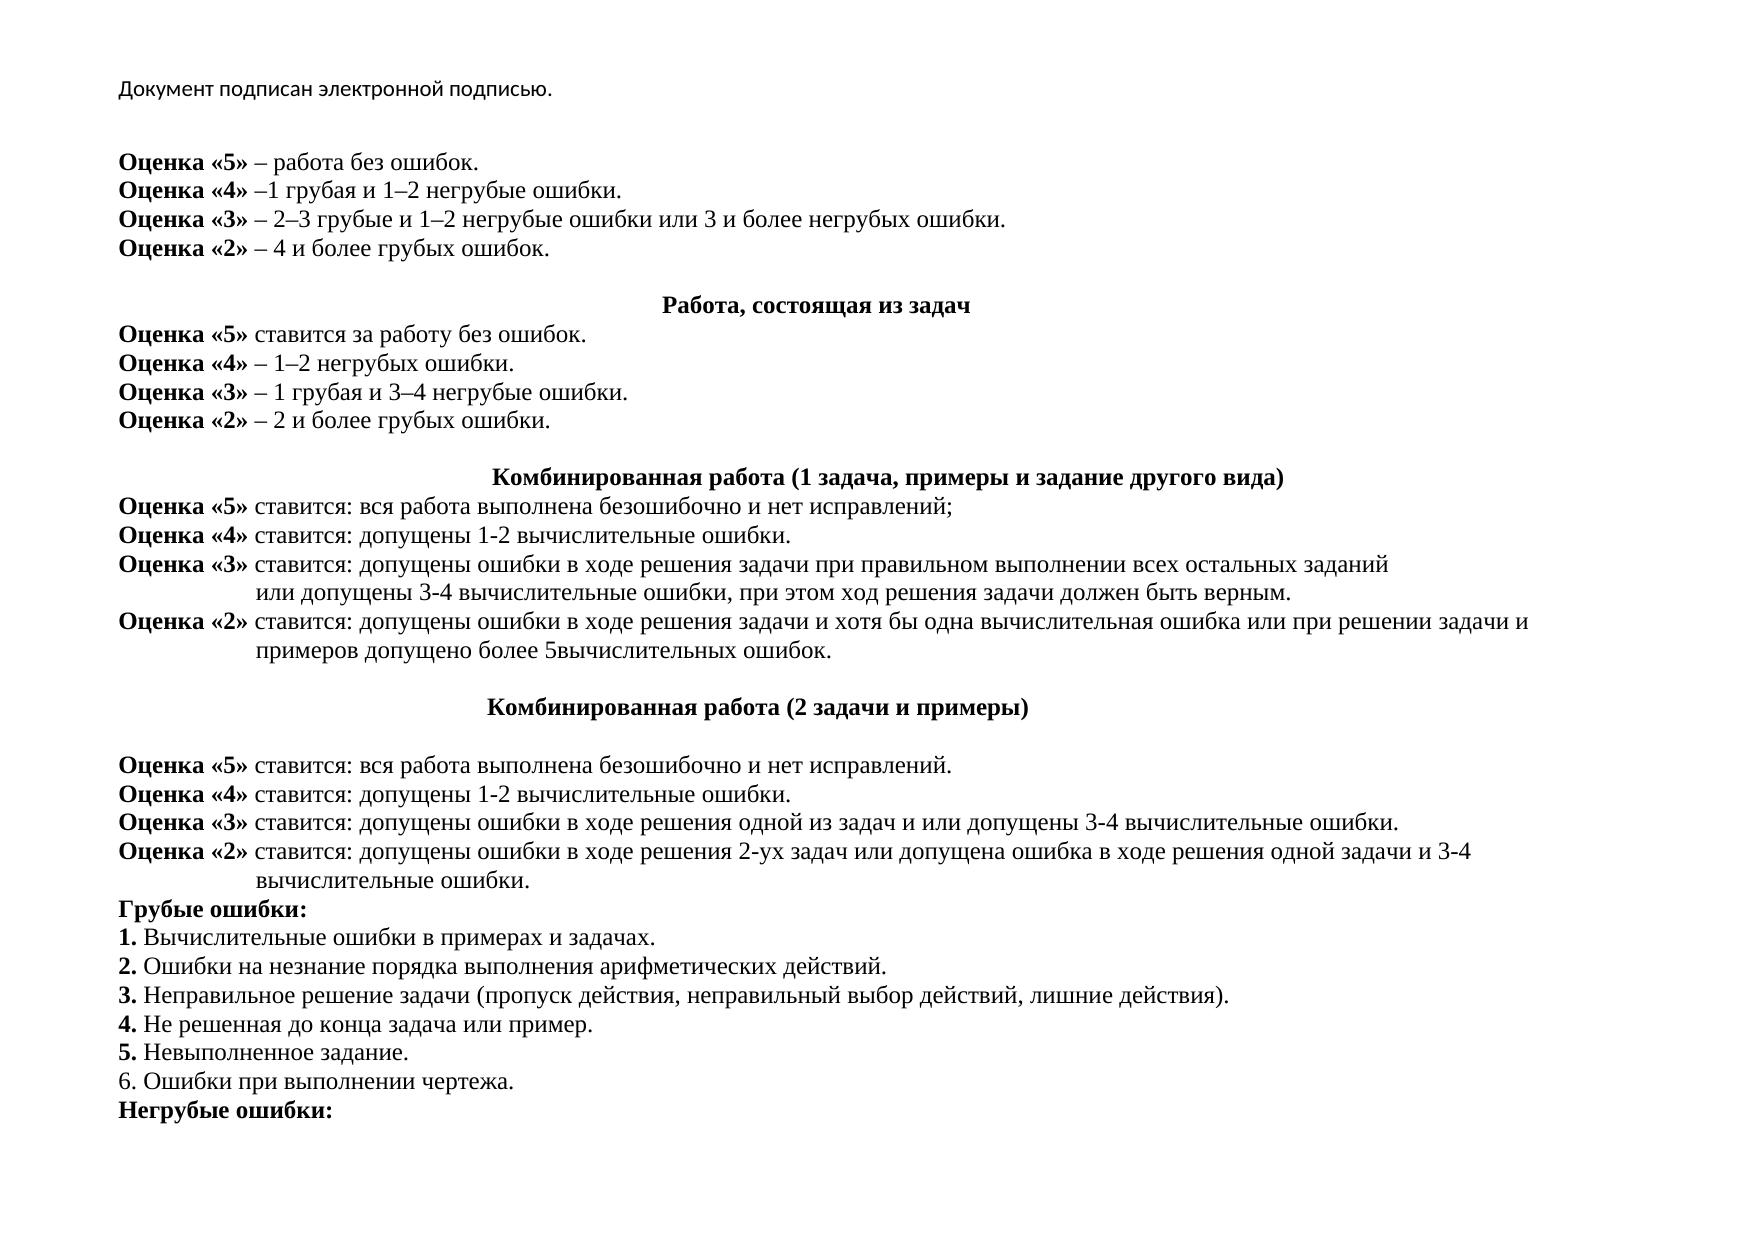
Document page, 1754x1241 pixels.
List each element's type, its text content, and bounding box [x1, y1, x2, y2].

text Оценка «5» – работа без ошибок. Оценка «4» –1 грубая и 1–2 негрубые ошибки. Оценка «3» – 2–3 грубые и 1–2 негрубые ошибки или 3 и более негрубых ошибки. Оценка «2» – 4 и более грубых ошибок. [118, 118, 1636, 262]
text Комбинированная работа (1 задача, примеры и задание другого вида) Оценка «5» ставится: вся работа выполнена безошибочно и нет исправлений; Оценка «4» ставится: допущены 1-2 вычислительные ошибки. Оценка «3» ставится: допущены ошибки в ходе решения задачи при правильном выполнении всех остальных заданий [118, 462, 1636, 577]
text Работа, состоящая из задач Оценка «5» ставится за работу без ошибок. Оценка «4» – 1–2 негрубых ошибки. Оценка «3» – 1 грубая и 3–4 негрубые ошибки. Оценка «2» – 2 и более грубых ошибки. [118, 262, 1636, 462]
text или допущены 3-4 вычислительные ошибки, при этом ход решения задачи должен быть верным. [118, 577, 1636, 606]
text Комбинированная работа (2 задачи и примеры) [118, 692, 1636, 721]
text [118, 721, 1636, 1124]
text примеров допущено более 5вычислительных ошибок. [118, 635, 1636, 664]
text Оценка «2» ставится: допущены ошибки в ходе решения задачи и хотя бы одна вычислительная ошибка или при решении задачи и [118, 606, 1636, 635]
